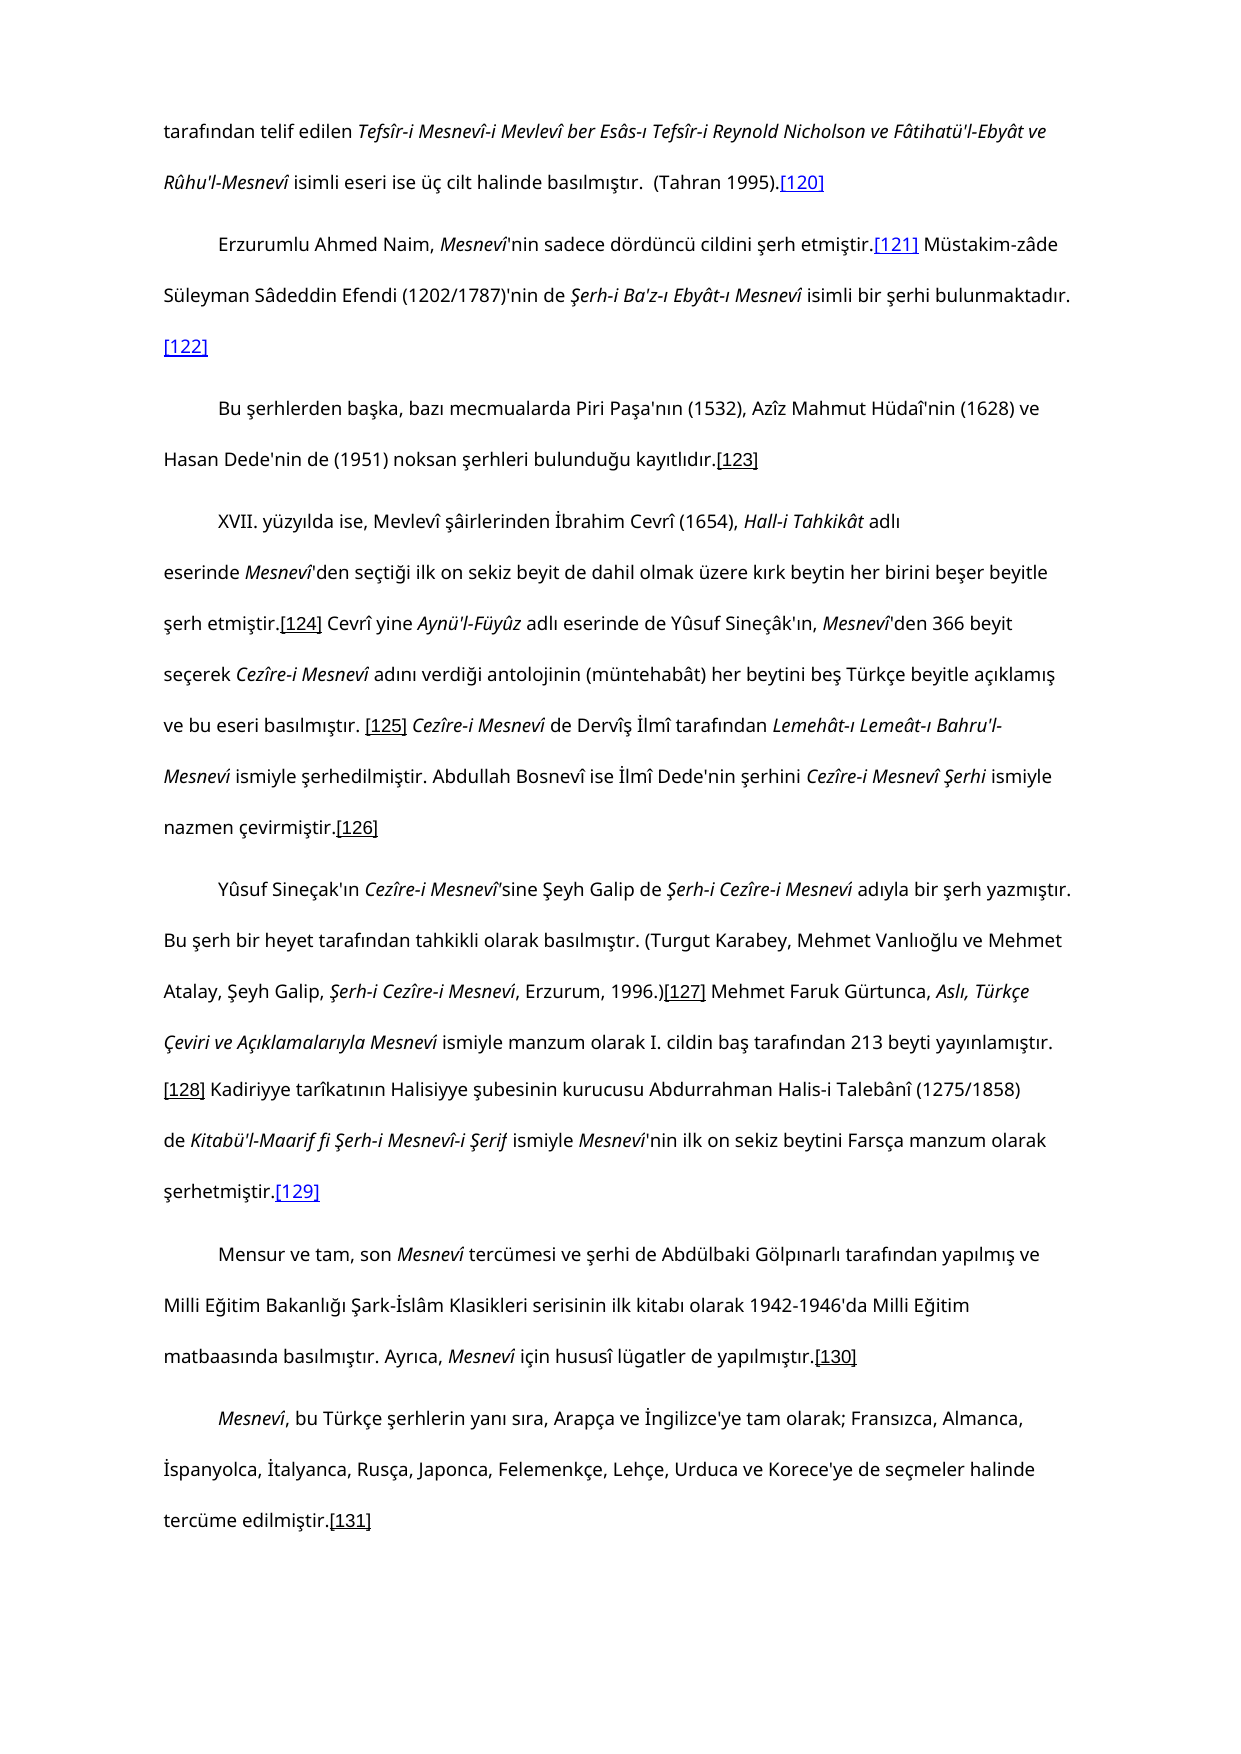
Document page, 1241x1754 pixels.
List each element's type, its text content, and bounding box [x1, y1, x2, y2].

text Erzurumlu Ahmed Naim, Mesnevî'nin sadece dördüncü cildini şerh etmiştir.[121] Müstakim-zâde Süleyman Sâdeddin Efendi (1202/1787)'nin de Şerh-i Ba'z-ı Ebyât-ı Mesnevî isimli bir şerhi bulunmaktadır.[122] [163, 231, 1077, 359]
text Bu şerhlerden başka, bazı mecmualarda Piri Paşa'nın (1532), Azîz Mahmut Hüdaî'nin (1628) ve Hasan Dede'nin de (1951) noksan şerhleri bulunduğu kayıtlıdır.[123] [163, 395, 1077, 472]
text Mesnevî, bu Türkçe şerhlerin yanı sıra, Arapça ve İngilizce'ye tam olarak; Fransızca, Almanca, İspanyolca, İtalyanca, Rusça, Japonca, Felemenkçe, Lehçe, Urduca ve Korece'ye de seçmeler halinde tercüme edilmiştir.[131] [163, 1405, 1077, 1532]
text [163, 118, 1077, 195]
text Mensur ve tam, son Mesnevî tercümesi ve şerhi de Abdülbaki Gölpınarlı tarafından yapılmış ve Milli Eğitim Bakanlığı Şark-İslâm Klasikleri serisinin ilk kitabı olarak 1942-1946'da Milli Eğitim matbaasında basılmıştır. Ayrıca, Mesnevî için hususî lügatler de yapılmıştır.[130] [163, 1241, 1077, 1368]
text XVII. yüzyılda ise, Mevlevî şâirlerinden İbrahim Cevrî (1654), Hall-i Tahkikât adlı eserinde Mesnevî'den seçtiği ilk on sekiz beyit de dahil olmak üzere kırk beytin her birini beşer beyitle şerh etmiştir.[124] Cevrî yine Aynü'l-Füyûz adlı eserinde de Yûsuf Sineçâk'ın, Mesnevî'den 366 beyit seçerek Cezîre-i Mesnevî adını verdiği antolojinin (müntehabât) her beytini beş Türkçe beyitle açıklamış ve bu eseri basılmıştır. [125] Cezîre-i Mesnevî de Dervîş İlmî tarafından Lemehât-ı Lemeât-ı Bahru'l-Mesnevî ismiyle şerhedilmiştir. Abdullah Bosnevî ise İlmî Dede'nin şerhini Cezîre-i Mesnevî Şerhi ismiyle nazmen çevirmiştir.[126] [163, 508, 1077, 840]
text Yûsuf Sineçak'ın Cezîre-i Mesnevî'sine Şeyh Galip de Şerh-i Cezîre-i Mesnevî adıyla bir şerh yazmıştır. Bu şerh bir heyet tarafından tahkikli olarak basılmıştır. (Turgut Karabey, Mehmet Vanlıoğlu ve Mehmet Atalay, Şeyh Galip, Şerh-i Cezîre-i Mesnevî, Erzurum, 1996.)[127] Mehmet Faruk Gürtunca, Aslı, Türkçe Çeviri ve Açıklamalarıyla Mesnevî ismiyle manzum olarak I. cildin baş tarafından 213 beyti yayınlamıştır.[128] Kadiriyye tarîkatının Halisiyye şubesinin kurucusu Abdurrahman Halis-i Talebânî (1275/1858) de Kitabü'l-Maarif fi Şerh-i Mesnevî-i Şerif ismiyle Mesnevî'nin ilk on sekiz beytini Farsça manzum olarak şerhetmiştir.[129] [163, 877, 1077, 1204]
